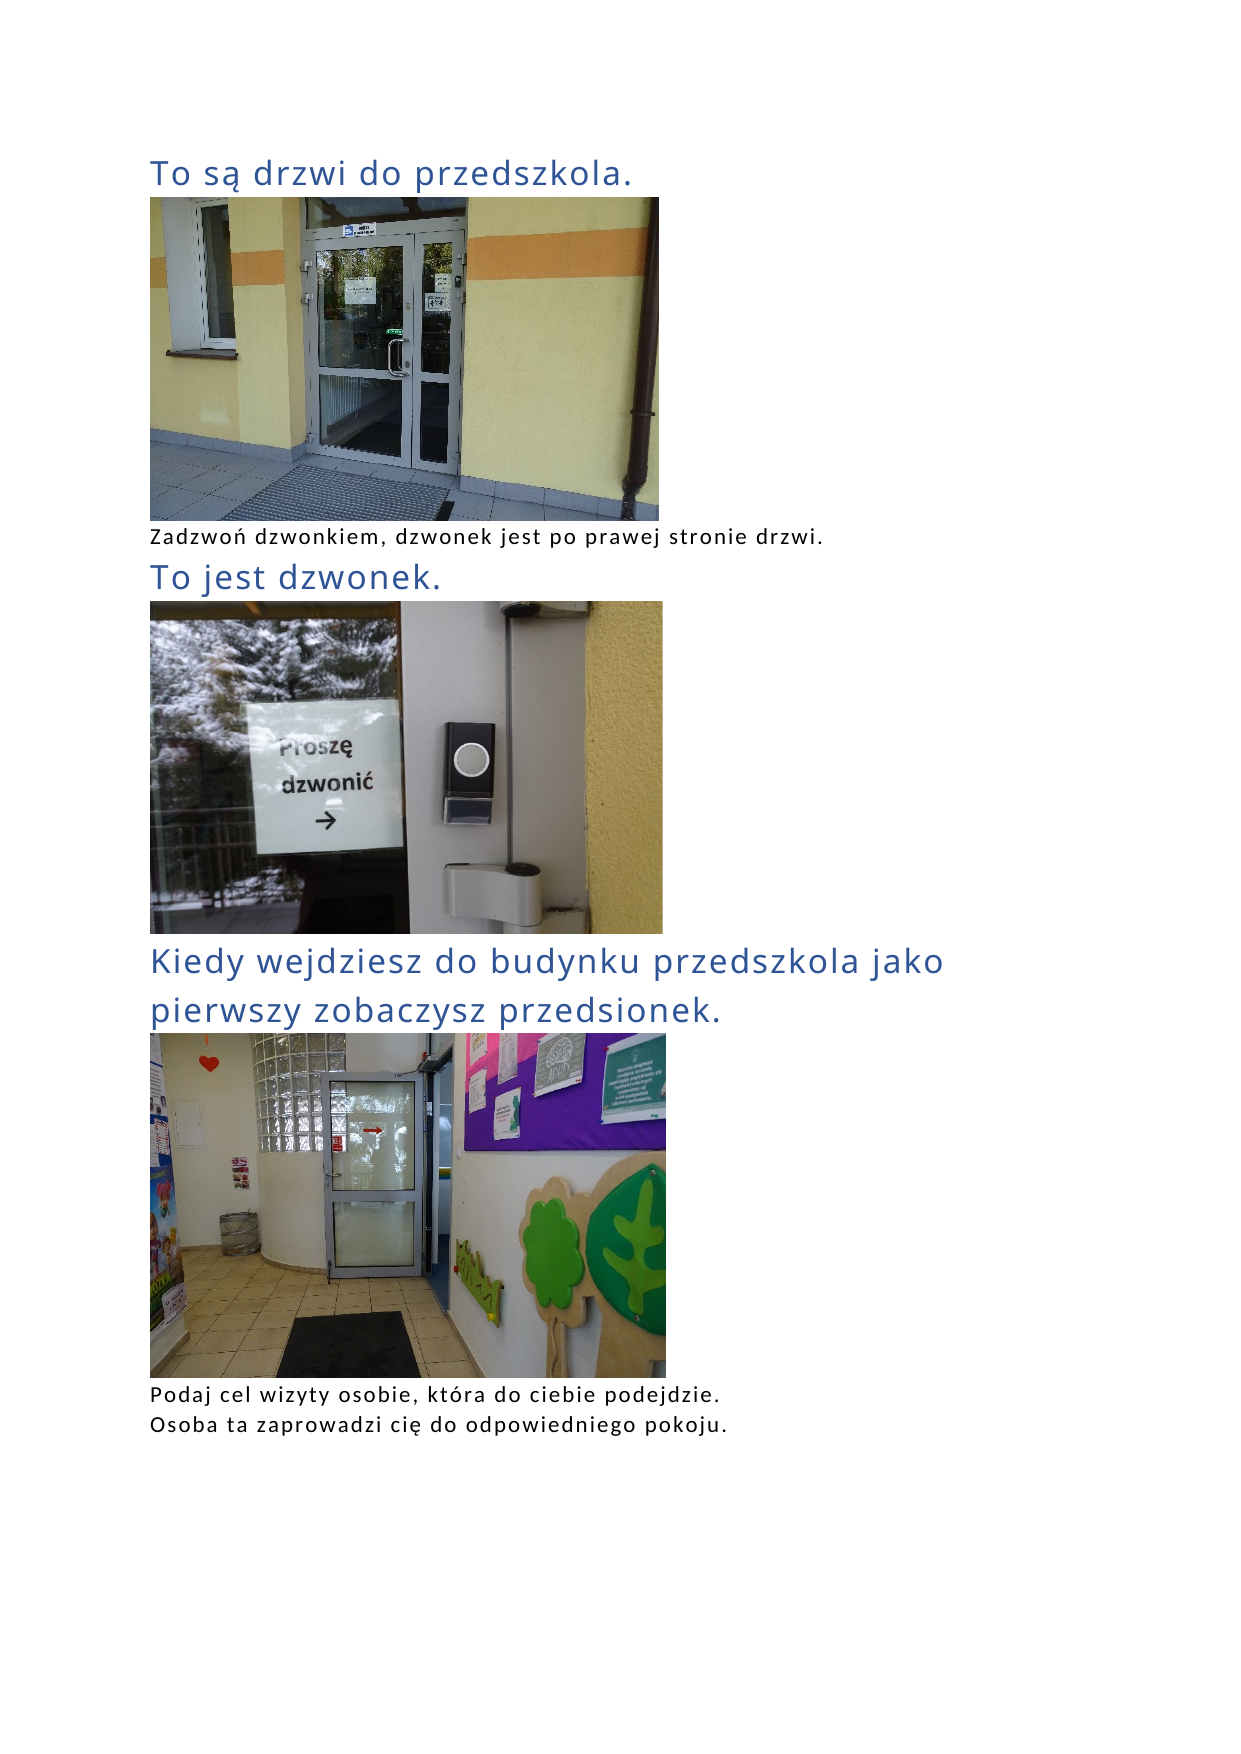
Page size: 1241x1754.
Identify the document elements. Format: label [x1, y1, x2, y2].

picture [150, 601, 663, 934]
picture [150, 197, 659, 521]
subtitle [150, 150, 1090, 1468]
picture [150, 1033, 666, 1378]
